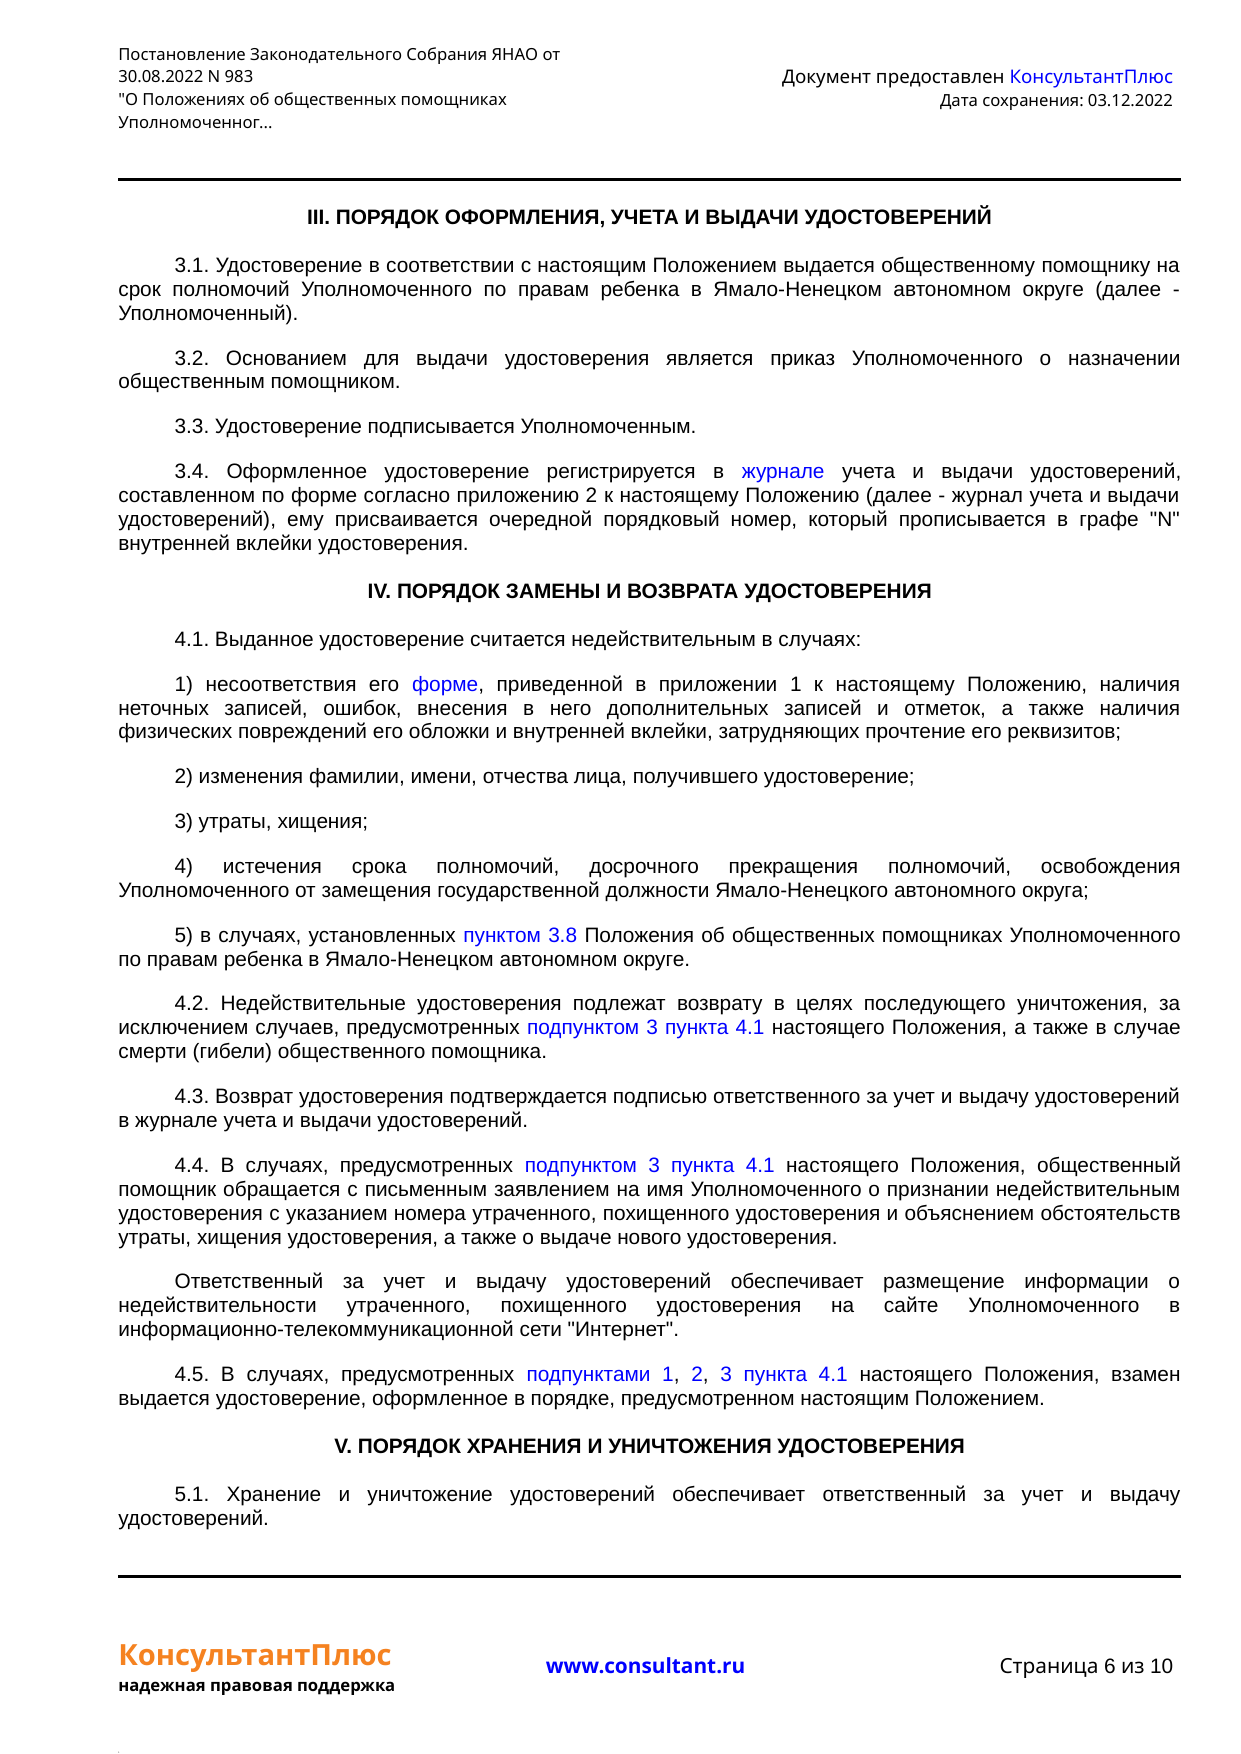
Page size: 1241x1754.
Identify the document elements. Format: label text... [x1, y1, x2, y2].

text 3.1. Удостоверение в соответствии с настоящим Положением выдается общественному помощнику на срок полномочий Уполномоченного по правам ребенка в Ямало-Ненецком автономном округе (далее - Уполномоченный). [118, 253, 1181, 324]
text 4.5. В случаях, предусмотренных подпунктами 1, 2, 3 пункта 4.1 настоящего Положения, взамен выдается удостоверение, оформленное в порядке, предусмотренном настоящим Положением. [118, 1362, 1181, 1410]
text 3) утраты, хищения; [118, 809, 1181, 833]
text 4) истечения срока полномочий, досрочного прекращения полномочий, освобождения Уполномоченного от замещения государственной должности Ямало-Ненецкого автономного округа; [118, 854, 1181, 902]
text 4.2. Недействительные удостоверения подлежат возврату в целях последующего уничтожения, за исключением случаев, предусмотренных подпунктом 3 пункта 4.1 настоящего Положения, а также в случае смерти (гибели) общественного помощника. [118, 991, 1181, 1063]
text 3.3. Удостоверение подписывается Уполномоченным. [118, 414, 1181, 438]
text 5) в случаях, установленных пунктом 3.8 Положения об общественных помощниках Уполномоченного по правам ребенка в Ямало-Ненецком автономном округе. [118, 922, 1181, 970]
text 3.4. Оформленное удостоверение регистрируется в журнале учета и выдачи удостоверений, составленном по форме согласно приложению 2 к настоящему Положению (далее - журнал учета и выдачи удостоверений), ему присваивается очередной порядковый номер, который прописывается в графе "N" внутренней вклейки удостоверения. [118, 459, 1181, 555]
title IV. ПОРЯДОК ЗАМЕНЫ И ВОЗВРАТА УДОСТОВЕРЕНИЯ [118, 579, 1181, 603]
text Ответственный за учет и выдачу удостоверений обеспечивает размещение информации о недействительности утраченного, похищенного удостоверения на сайте Уполномоченного в информационно-телекоммуникационной сети "Интернет". [118, 1269, 1181, 1341]
text 4.4. В случаях, предусмотренных подпунктом 3 пункта 4.1 настоящего Положения, общественный помощник обращается с письменным заявлением на имя Уполномоченного о признании недействительным удостоверения с указанием номера утраченного, похищенного удостоверения и объяснением обстоятельств утраты, хищения удостоверения, а также о выдаче нового удостоверения. [118, 1153, 1181, 1248]
text 2) изменения фамилии, имени, отчества лица, получившего удостоверение; [118, 764, 1181, 788]
text 5.1. Хранение и уничтожение удостоверений обеспечивает ответственный за учет и выдачу удостоверений. [118, 1482, 1181, 1530]
text 1) несоответствия его форме, приведенной в приложении 1 к настоящему Положению, наличия неточных записей, ошибок, внесения в него дополнительных записей и отметок, а также наличия физических повреждений его обложки и внутренней вклейки, затрудняющих прочтение его реквизитов; [118, 671, 1181, 743]
text 4.1. Выданное удостоверение считается недействительным в случаях: [118, 627, 1181, 651]
title V. ПОРЯДОК ХРАНЕНИЯ И УНИЧТОЖЕНИЯ УДОСТОВЕРЕНИЯ [118, 1434, 1181, 1458]
text 4.3. Возврат удостоверения подтверждается подписью ответственного за учет и выдачу удостоверений в журнале учета и выдачи удостоверений. [118, 1084, 1181, 1132]
text 3.2. Основанием для выдачи удостоверения является приказ Уполномоченного о назначении общественным помощником. [118, 345, 1181, 393]
title III. ПОРЯДОК ОФОРМЛЕНИЯ, УЧЕТА И ВЫДАЧИ УДОСТОВЕРЕНИЙ [118, 205, 1181, 229]
